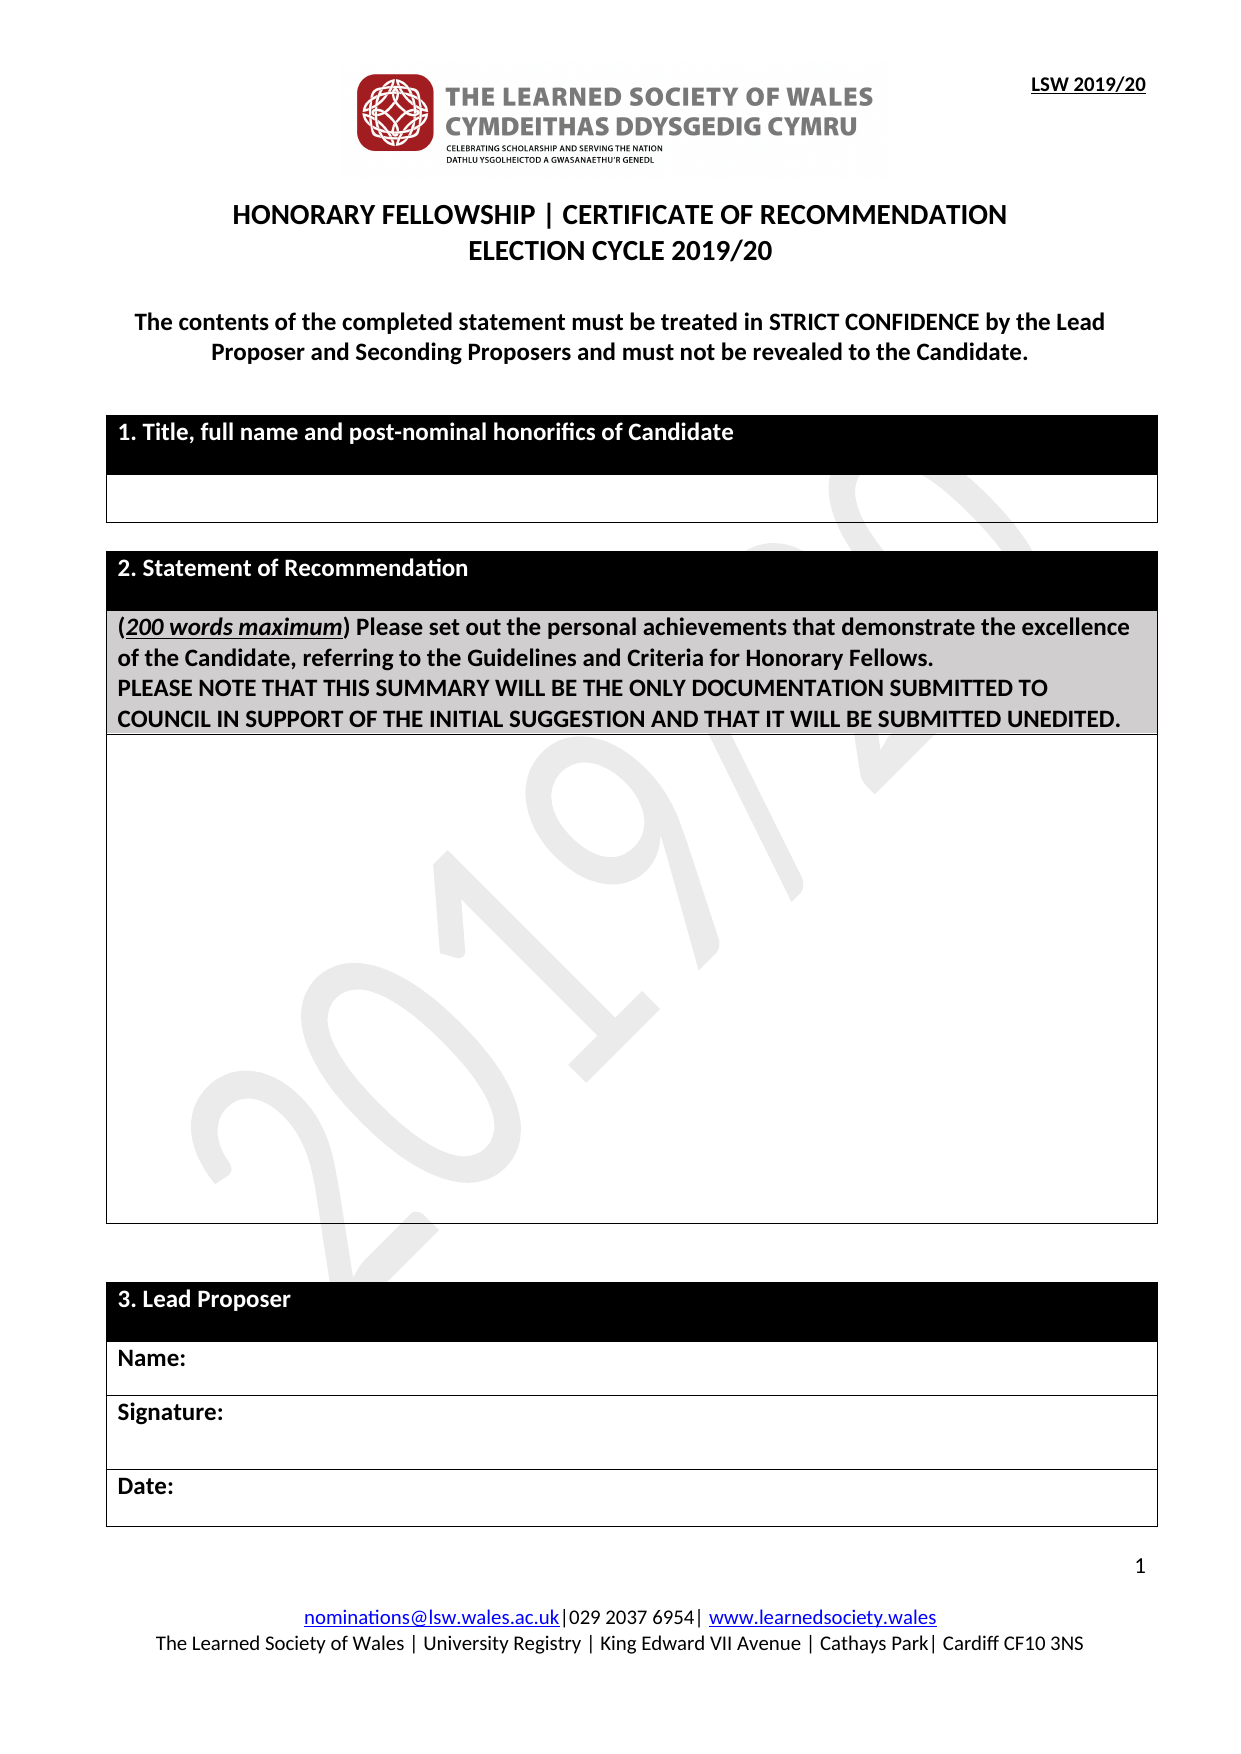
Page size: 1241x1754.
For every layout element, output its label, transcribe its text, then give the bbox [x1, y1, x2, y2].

table_cell Signature: [107, 1396, 1157, 1469]
table_header 1. Title, full name and post-nominal honorifics of Candidate [107, 416, 1157, 474]
text ELECTION CYCLE 2019/20 [94, 232, 1146, 267]
text HONORARY FELLOWSHIP | CERTIFICATE OF RECOMMENDATION [94, 196, 1146, 232]
table_cell Name: [107, 1342, 1157, 1395]
table_cell [107, 735, 1157, 1223]
table_cell [107, 475, 1157, 522]
table_cell (200 words maximum) Please set out the personal achievements that demonstrate the excellence of the Candidate, referring to the Guidelines and Criteria for Honorary Fellows. PLEASE NOTE THAT THIS SUMMARY WILL BE THE ONLY DOCUMENTATION SUBMITTED TO COUNCIL IN SUPPORT OF THE INITIAL SUGGESTION AND THAT IT WILL BE SUBMITTED UNEDITED. [107, 611, 1157, 733]
table_header 2. Statement of Recommendation [107, 553, 1157, 610]
table_cell Date: [107, 1470, 1157, 1526]
table_header 3. Lead Proposer [107, 1283, 1157, 1341]
text The contents of the completed statement must be treated in STRICT CONFIDENCE by the Lead Proposer and Seconding Proposers and must not be revealed to the Candidate. [94, 306, 1146, 367]
